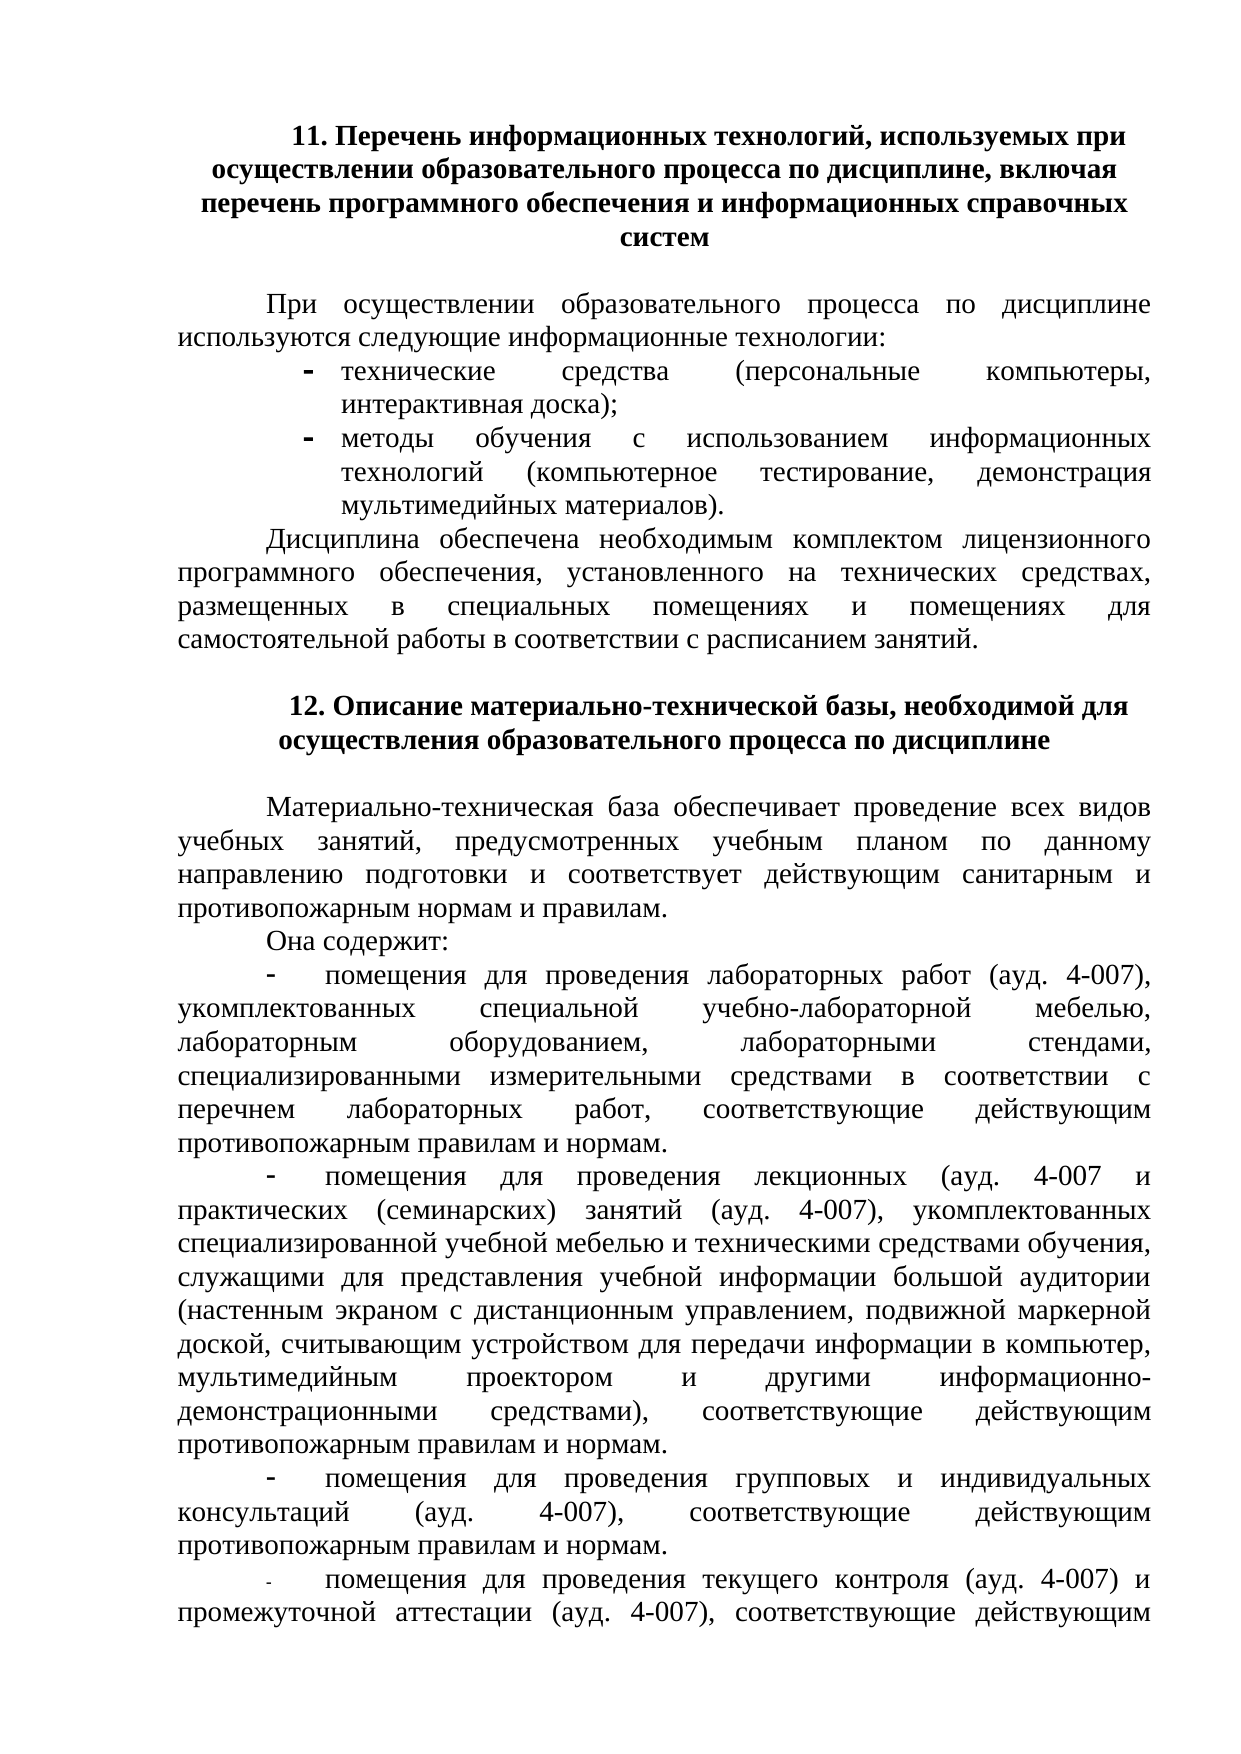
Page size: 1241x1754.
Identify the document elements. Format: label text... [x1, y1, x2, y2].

text Дисциплина обеспечена необходимым комплектом лицензионного программного обеспечения, установленного на технических средствах, размещенных в специальных помещениях и помещениях для самостоятельной работы в соответствии с расписанием занятий. [177, 521, 1152, 655]
list методы обучения с использованием информационных технологий (компьютерное тестирование, демонстрация мультимедийных материалов). [303, 420, 1152, 521]
list технические средства (персональные компьютеры, интерактивная доска); [303, 353, 1152, 420]
text Она содержит: [177, 923, 1152, 957]
list помещения для проведения групповых и индивидуальных консультаций (ауд. 4-007), соответствующие действующим противопожарным правилам и нормам. [177, 1460, 1152, 1561]
text Материально-техническая база обеспечивает проведение всех видов учебных занятий, предусмотренных учебным планом по данному направлению подготовки и соответствует действующим санитарным и противопожарным нормам и правилам. [177, 789, 1152, 923]
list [177, 1561, 1152, 1628]
list помещения для проведения лекционных (ауд. 4-007 и практических (семинарских) занятий (ауд. 4-007), укомплектованных специализированной учебной мебелью и техническими средствами обучения, служащими для представления учебной информации большой аудитории (настенным экраном с дистанционным управлением, подвижной маркерной доской, считывающим устройством для передачи информации в компьютер, мультимедийным проектором и другими информационно-демонстрационными средствами), соответствующие действующим противопожарным правилам и нормам. [177, 1158, 1152, 1460]
text 11. Перечень информационных технологий, используемых при осуществлении образовательного процесса по дисциплине, включая перечень программного обеспечения и информационных справочных систем [177, 118, 1152, 252]
text 12. Описание материально-технической базы, необходимой для осуществления образовательного процесса по дисциплине [177, 688, 1152, 756]
list помещения для проведения лабораторных работ (ауд. 4-007), укомплектованных специальной учебно-лабораторной мебелью, лабораторным оборудованием, лабораторными стендами, специализированными измерительными средствами в соответствии с перечнем лабораторных работ, соответствующие действующим противопожарным правилам и нормам. [177, 957, 1152, 1158]
text При осуществлении образовательного процесса по дисциплине используются следующие информационные технологии: [177, 286, 1152, 353]
